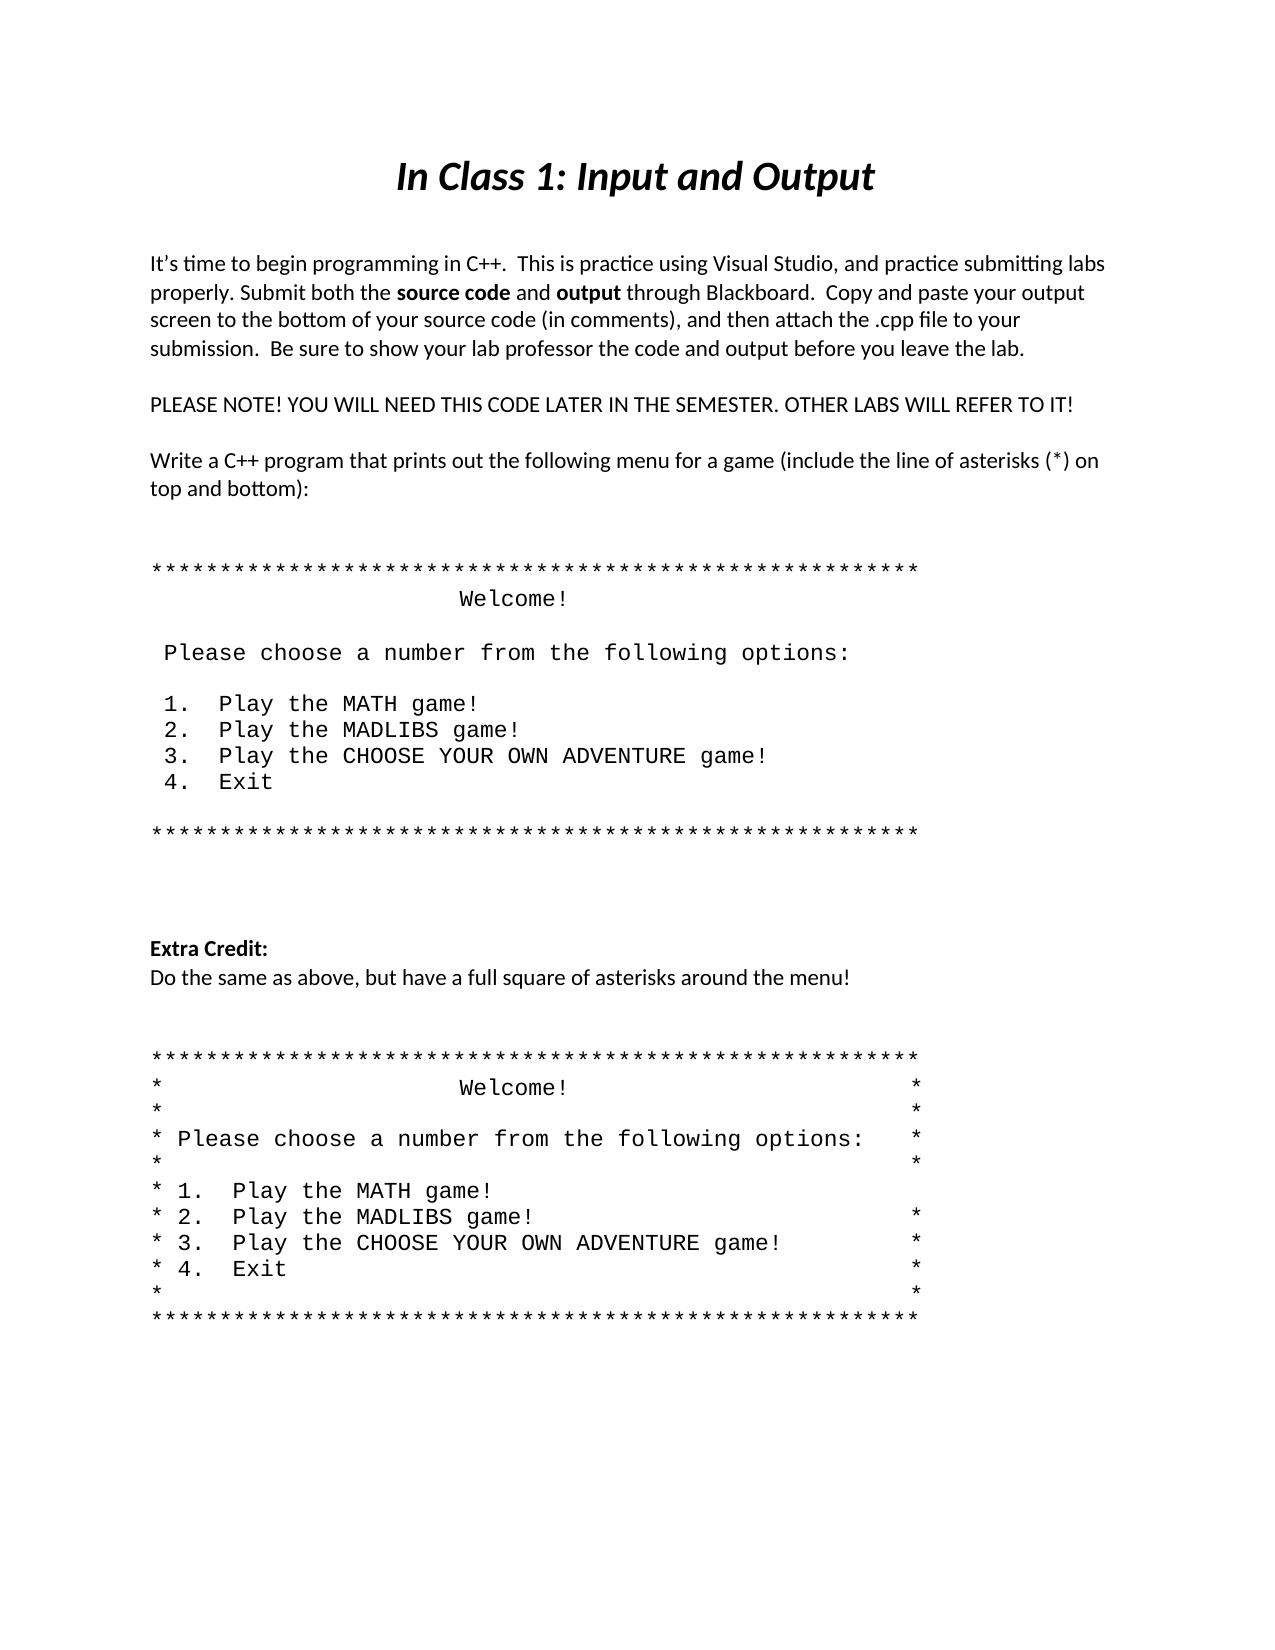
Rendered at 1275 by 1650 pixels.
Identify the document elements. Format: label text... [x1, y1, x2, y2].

text * * [150, 1283, 1125, 1309]
text * 4. Exit * [150, 1257, 1125, 1283]
text ******************************************************** [150, 1309, 1125, 1335]
text ******************************************************** [150, 1050, 1125, 1076]
text Welcome! [150, 587, 1125, 613]
text * * [150, 1102, 1125, 1128]
text PLEASE NOTE! YOU WILL NEED THIS CODE LATER IN THE SEMESTER. OTHER LABS WILL REFER TO IT! [150, 390, 1125, 418]
text Extra Credit: [150, 934, 1125, 963]
text 2. Play the MADLIBS game! [150, 719, 1125, 745]
text * Welcome! * [150, 1076, 1125, 1102]
text * 2. Play the MADLIBS game! * [150, 1206, 1125, 1231]
text It’s time to begin programming in C++. This is practice using Visual Studio, and practice submitting labs properly. Submit both the source code and output through Blackboard. Copy and paste your output screen to the bottom of your source code (in comments), and then attach the .cpp file to your submission. Be sure to show your lab professor the code and output before you leave the lab. [150, 249, 1125, 362]
text ******************************************************** [150, 824, 1125, 851]
text In Class 1: Input and Output [150, 150, 1125, 201]
text 4. Exit [150, 771, 1125, 797]
text * 3. Play the CHOOSE YOUR OWN ADVENTURE game! * [150, 1231, 1125, 1257]
text * 1. Play the MATH game! [150, 1179, 1125, 1206]
text 1. Play the MATH game! [150, 693, 1125, 719]
text 3. Play the CHOOSE YOUR OWN ADVENTURE game! [150, 745, 1125, 771]
text ******************************************************** [150, 561, 1125, 587]
text Write a C++ program that prints out the following menu for a game (include the line of asterisks (*) on top and bottom): [150, 446, 1125, 502]
text Do the same as above, but have a full square of asterisks around the menu! [150, 963, 1125, 991]
text * Please choose a number from the following options: * [150, 1128, 1125, 1154]
text * * [150, 1154, 1125, 1179]
text Please choose a number from the following options: [150, 641, 1125, 667]
